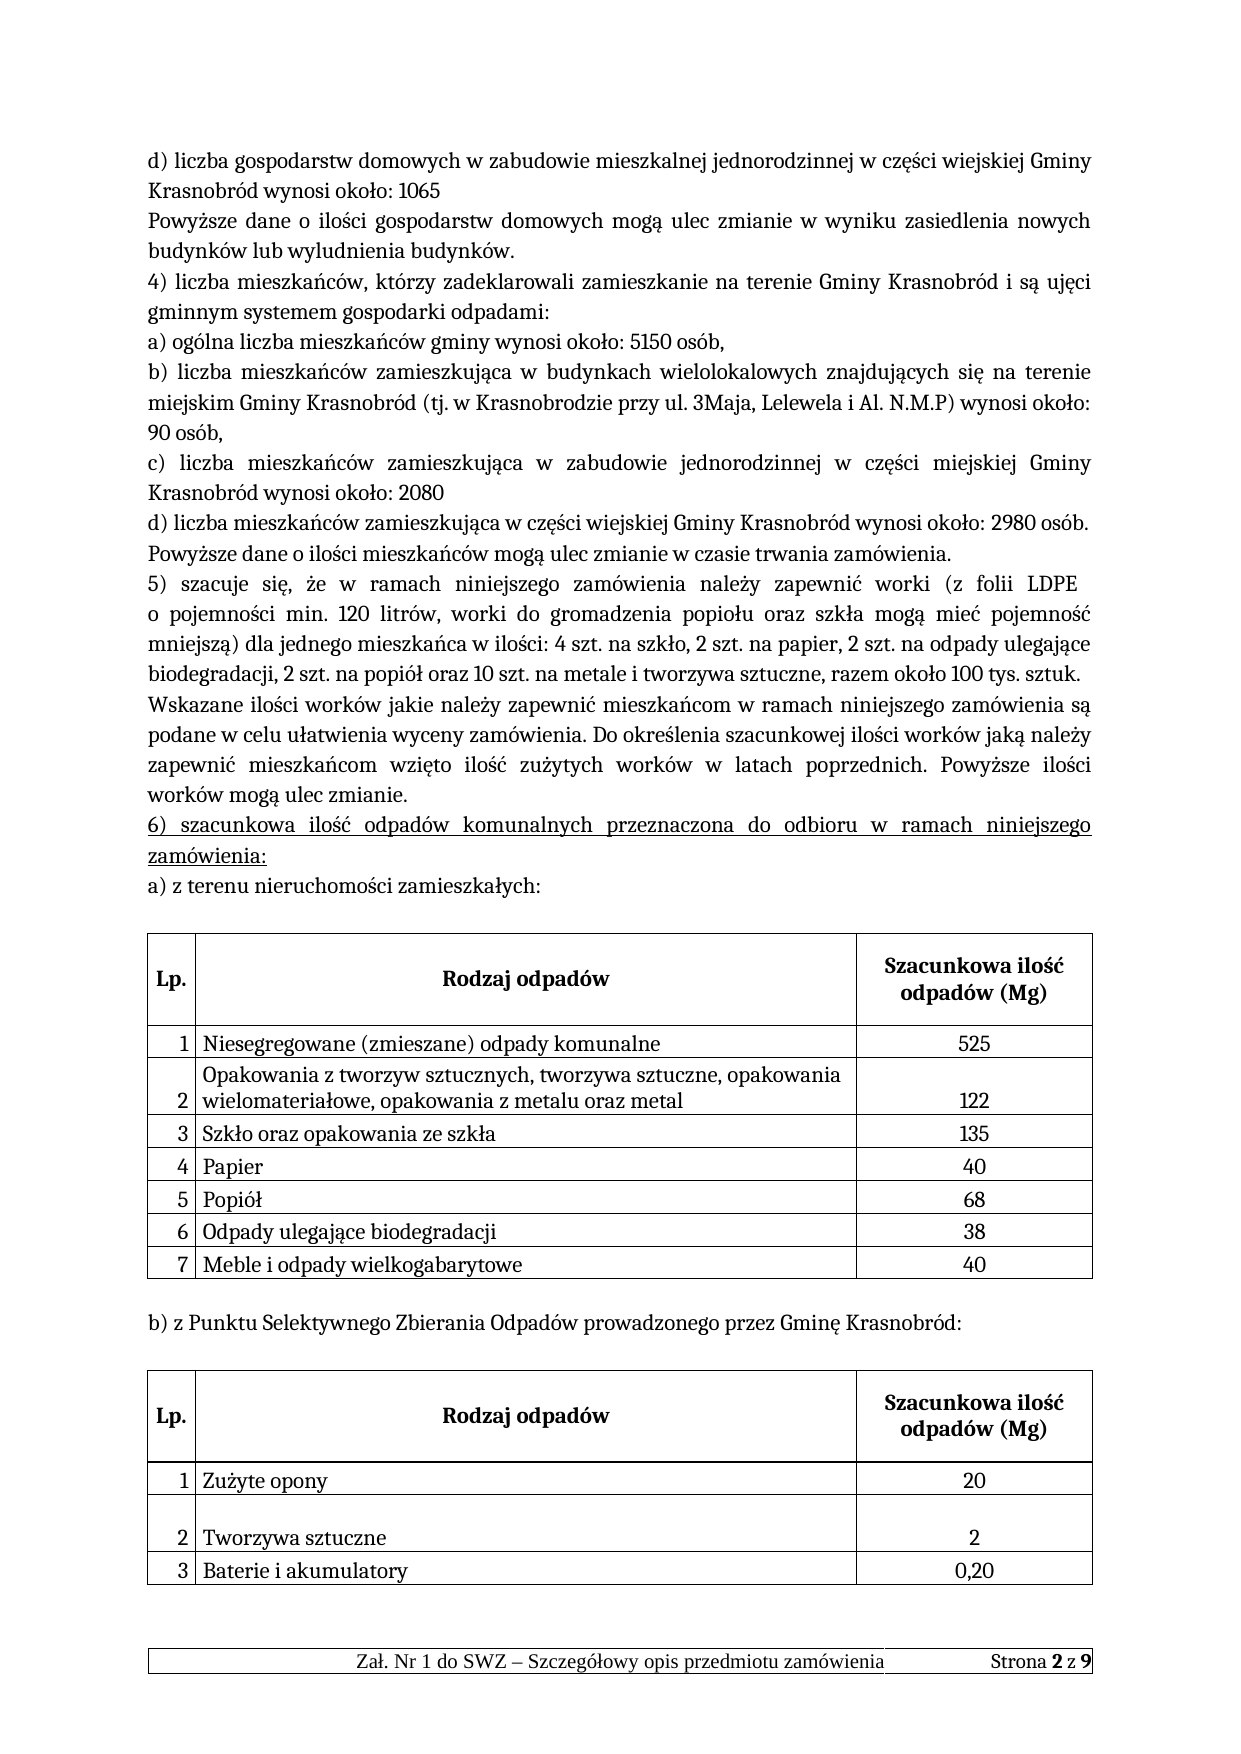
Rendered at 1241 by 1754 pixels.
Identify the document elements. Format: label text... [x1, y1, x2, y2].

table_cell 40 [857, 1247, 1092, 1278]
text d) liczba mieszkańców zamieszkująca w części wiejskiej Gminy Krasnobród wynosi około: 2980 osób. [148, 510, 1093, 536]
table_cell 2 [148, 1495, 195, 1551]
text Powyższe dane o ilości gospodarstw domowych mogą ulec zmianie w wyniku zasiedlenia nowych budynków lub wyludnienia budynków. [148, 208, 1093, 264]
table_cell 68 [857, 1181, 1092, 1213]
table_cell 40 [857, 1148, 1092, 1180]
table_header Rodzaj odpadów [196, 1371, 856, 1461]
table_header Szacunkowa ilość odpadów (Mg) [857, 1371, 1092, 1461]
text c) liczba mieszkańców zamieszkująca w zabudowie jednorodzinnej w części miejskiej Gminy Krasnobród wynosi około: 2080 [148, 450, 1093, 506]
text a) z terenu nieruchomości zamieszkałych: [148, 873, 1093, 899]
table_cell Niesegregowane (zmieszane) odpady komunalne [196, 1026, 856, 1057]
text d) liczba gospodarstw domowych w zabudowie mieszkalnej jednorodzinnej w części wiejskiej Gminy Krasnobród wynosi około: 1065 [148, 148, 1093, 204]
text 4) liczba mieszkańców, którzy zadeklarowali zamieszkanie na terenie Gminy Krasnobród i są ujęci gminnym systemem gospodarki odpadami: [148, 268, 1093, 325]
text Powyższe dane o ilości mieszkańców mogą ulec zmianie w czasie trwania zamówienia. [148, 540, 1093, 567]
table_cell Zużyte opony [196, 1463, 856, 1494]
table_header Rodzaj odpadów [196, 934, 856, 1024]
table_cell 7 [148, 1247, 195, 1278]
table_cell 2 [857, 1495, 1092, 1551]
table_cell 135 [857, 1115, 1092, 1147]
table_cell 5 [148, 1181, 195, 1213]
table_cell 0,20 [857, 1552, 1092, 1584]
table_cell 2 [148, 1058, 195, 1114]
table_cell 3 [148, 1115, 195, 1147]
table_cell 6 [148, 1214, 195, 1246]
table_cell 525 [857, 1026, 1092, 1057]
table_cell Popiół [196, 1181, 856, 1213]
text a) ogólna liczba mieszkańców gminy wynosi około: 5150 osób, [148, 329, 1093, 355]
text b) liczba mieszkańców zamieszkująca w budynkach wielolokalowych znajdujących się na terenie miejskim Gminy Krasnobród (tj. w Krasnobrodzie przy ul. 3Maja, Lelewela i Al. N.M.P) wynosi około: 90 osób, [148, 359, 1093, 446]
table_cell 3 [148, 1552, 195, 1584]
table_header Szacunkowa ilość odpadów (Mg) [857, 934, 1092, 1024]
table_cell 1 [148, 1026, 195, 1057]
table_cell Opakowania z tworzyw sztucznych, tworzywa sztuczne, opakowania wielomateriałowe, opakowania z metalu oraz metal [196, 1058, 856, 1114]
table_cell 4 [148, 1148, 195, 1180]
table_header Lp. [148, 934, 195, 1024]
table_cell 38 [857, 1214, 1092, 1246]
table_cell Tworzywa sztuczne [196, 1495, 856, 1551]
table_cell 122 [857, 1058, 1092, 1114]
table_cell 20 [857, 1463, 1092, 1494]
table_cell Szkło oraz opakowania ze szkła [196, 1115, 856, 1147]
table_cell 1 [148, 1463, 195, 1494]
text Wskazane ilości worków jakie należy zapewnić mieszkańcom w ramach niniejszego zamówienia są podane w celu ułatwienia wyceny zamówienia. Do określenia szacunkowej ilości worków jaką należy zapewnić mieszkańcom wzięto ilość zużytych worków w latach poprzednich. Powyższe ilości worków mogą ulec zmianie. [148, 691, 1093, 808]
table_cell Meble i odpady wielkogabarytowe [196, 1247, 856, 1278]
text b) z Punktu Selektywnego Zbierania Odpadów prowadzonego przez Gminę Krasnobród: [148, 1309, 1093, 1336]
table_header Lp. [148, 1371, 195, 1461]
table_cell Odpady ulegające biodegradacji [196, 1214, 856, 1246]
text 6) szacunkowa ilość odpadów komunalnych przeznaczona do odbioru w ramach niniejszego zamówienia: [148, 812, 1093, 869]
table_cell Baterie i akumulatory [196, 1552, 856, 1584]
text 5) szacuje się, że w ramach niniejszego zamówienia należy zapewnić worki (z folii LDPE o pojemności min. 120 litrów, worki do gromadzenia popiołu oraz szkła mogą mieć pojemność mniejszą) dla jednego mieszkańca w ilości: 4 szt. na szkło, 2 szt. na papier, 2 szt. na odpady ulegające biodegradacji, 2 szt. na popiół oraz 10 szt. na metale i tworzywa sztuczne, razem około 100 tys. sztuk. [148, 571, 1093, 687]
table_cell Papier [196, 1148, 856, 1180]
